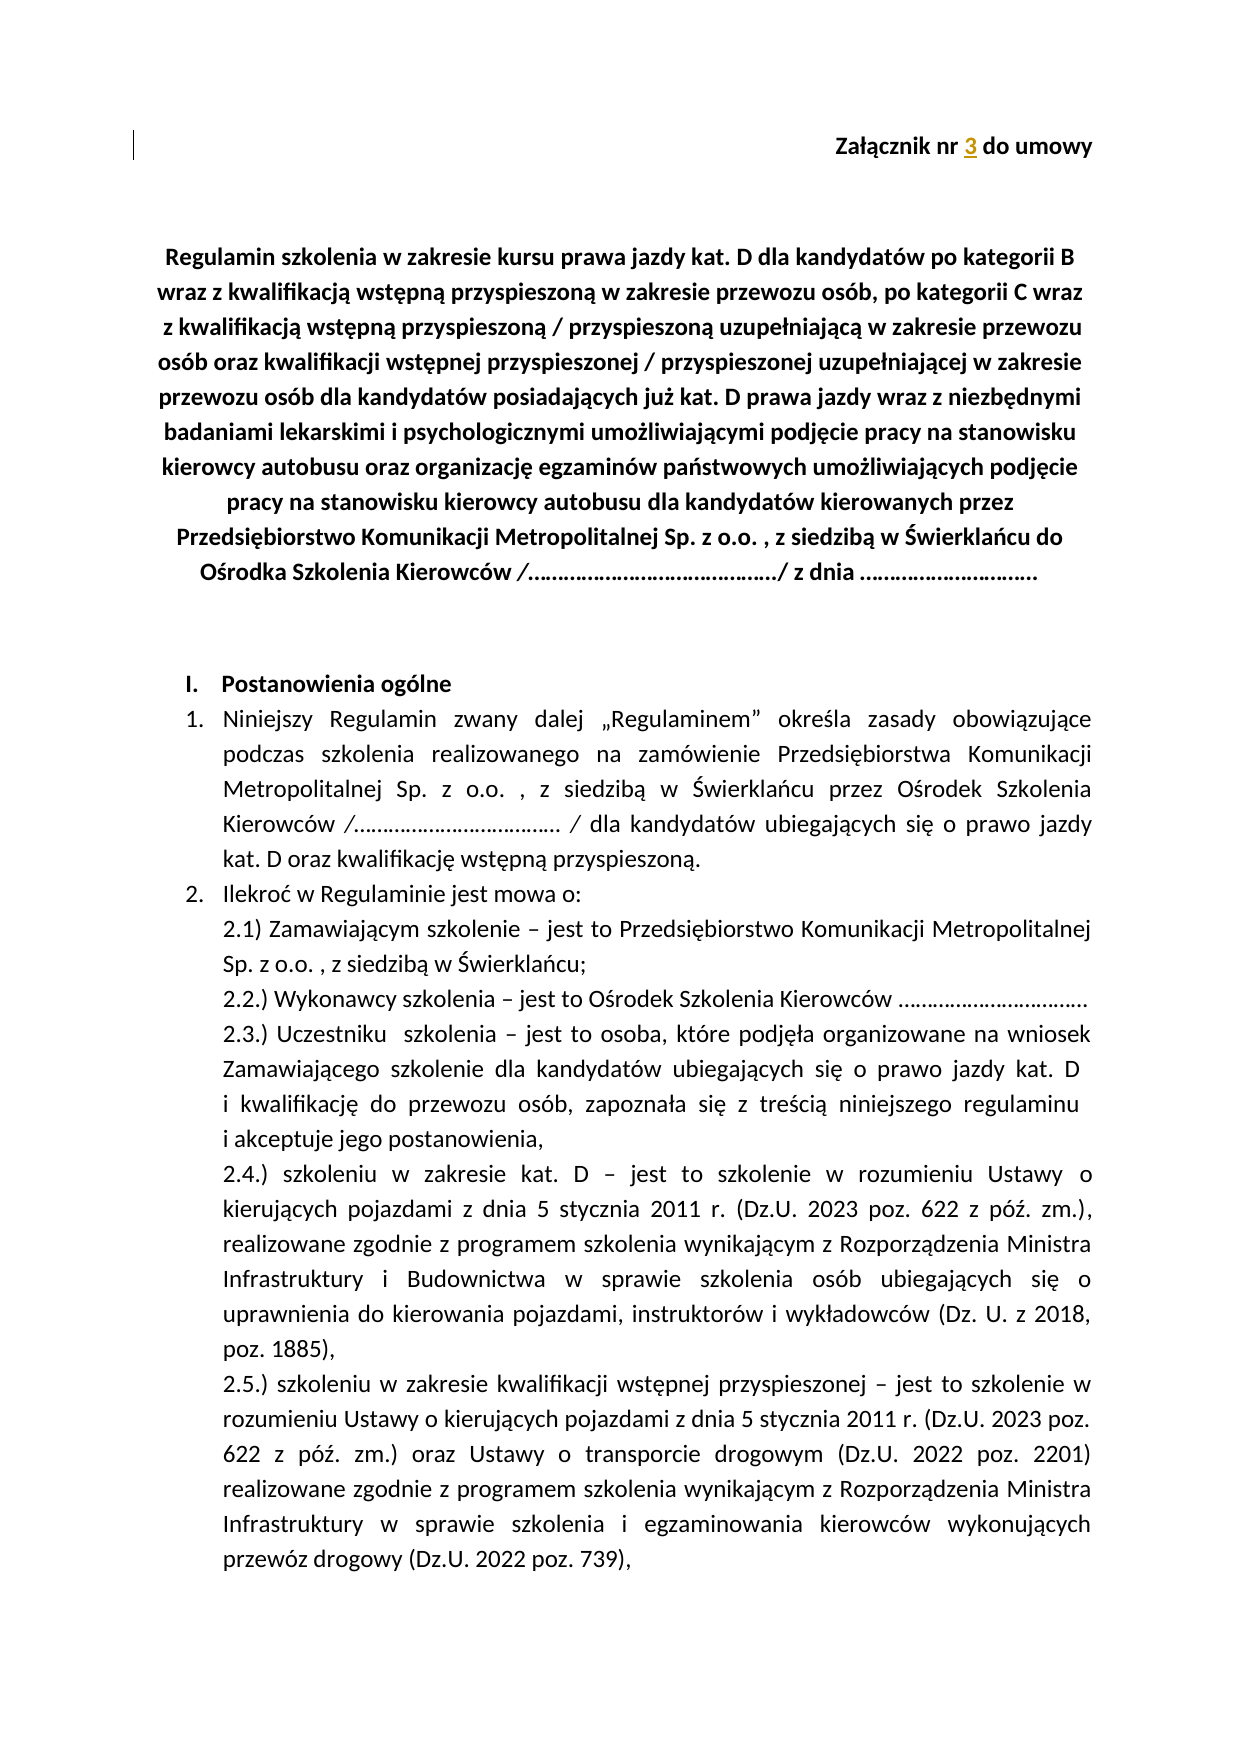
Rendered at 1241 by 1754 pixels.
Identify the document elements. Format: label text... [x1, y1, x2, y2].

text Regulamin szkolenia w zakresie kursu prawa jazdy kat. D dla kandydatów po kategorii B wraz z kwalifikacją wstępną przyspieszoną w zakresie przewozu osób, po kategorii C wraz z kwalifikacją wstępną przyspieszoną / przyspieszoną uzupełniającą w zakresie przewozu osób oraz kwalifikacji wstępnej przyspieszonej / przyspieszonej uzupełniającej w zakresie przewozu osób dla kandydatów posiadających już kat. D prawa jazdy wraz z niezbędnymi badaniami lekarskimi i psychologicznymi umożliwiającymi podjęcie pracy na stanowisku kierowcy autobusu oraz organizację egzaminów państwowych umożliwiających podjęcie pracy na stanowisku kierowcy autobusu dla kandydatów kierowanych przez Przedsiębiorstwo Komunikacji Metropolitalnej Sp. z o.o. , z siedzibą w Świerklańcu do Ośrodka Szkolenia Kierowców /……………………………………/ z dnia ………………………… [148, 241, 1093, 587]
list 2.4.) szkoleniu w zakresie kat. D – jest to szkolenie w rozumieniu Ustawy o kierujących pojazdami z dnia 5 stycznia 2011 r. (Dz.U. 2023 poz. 622 z póź. zm.), realizowane zgodnie z programem szkolenia wynikającym z Rozporządzenia Ministra Infrastruktury i Budownictwa w sprawie szkolenia osób ubiegających się o uprawnienia do kierowania pojazdami, instruktorów i wykładowców (Dz. U. z 2018, poz. 1885), [223, 1158, 1093, 1364]
list Ilekroć w Regulaminie jest mowa o: [185, 878, 1093, 909]
list Niniejszy Regulamin zwany dalej „Regulaminem” określa zasady obowiązujące podczas szkolenia realizowanego na zamówienie Przedsiębiorstwa Komunikacji Metropolitalnej Sp. z o.o. , z siedzibą w Świerklańcu przez Ośrodek Szkolenia Kierowców /……………………………… / dla kandydatów ubiegających się o prawo jazdy kat. D oraz kwalifikację wstępną przyspieszoną. [185, 703, 1093, 874]
list 2.2.) Wykonawcy szkolenia – jest to Ośrodek Szkolenia Kierowców …………………………… [223, 983, 1093, 1014]
list Postanowienia ogólne [185, 668, 1093, 699]
list 2.3.) Uczestniku szkolenia – jest to osoba, które podjęła organizowane na wniosek Zamawiającego szkolenie dla kandydatów ubiegających się o prawo jazdy kat. D i kwalifikację do przewozu osób, zapoznała się z treścią niniejszego regulaminu i akceptuje jego postanowienia, [223, 1018, 1093, 1154]
list 2.1) Zamawiającym szkolenie – jest to Przedsiębiorstwo Komunikacji Metropolitalnej Sp. z o.o. , z siedzibą w Świerklańcu; [223, 913, 1093, 979]
text Załącznik nr do umowy [148, 130, 1093, 160]
list 2.5.) szkoleniu w zakresie kwalifikacji wstępnej przyspieszonej – jest to szkolenie w rozumieniu Ustawy o kierujących pojazdami z dnia 5 stycznia 2011 r. (Dz.U. 2023 poz. 622 z póź. zm.) oraz Ustawy o transporcie drogowym (Dz.U. 2022 poz. 2201) realizowane zgodnie z programem szkolenia wynikającym z Rozporządzenia Ministra Infrastruktury w sprawie szkolenia i egzaminowania kierowców wykonujących przewóz drogowy (Dz.U. 2022 poz. 739), [223, 1368, 1093, 1574]
